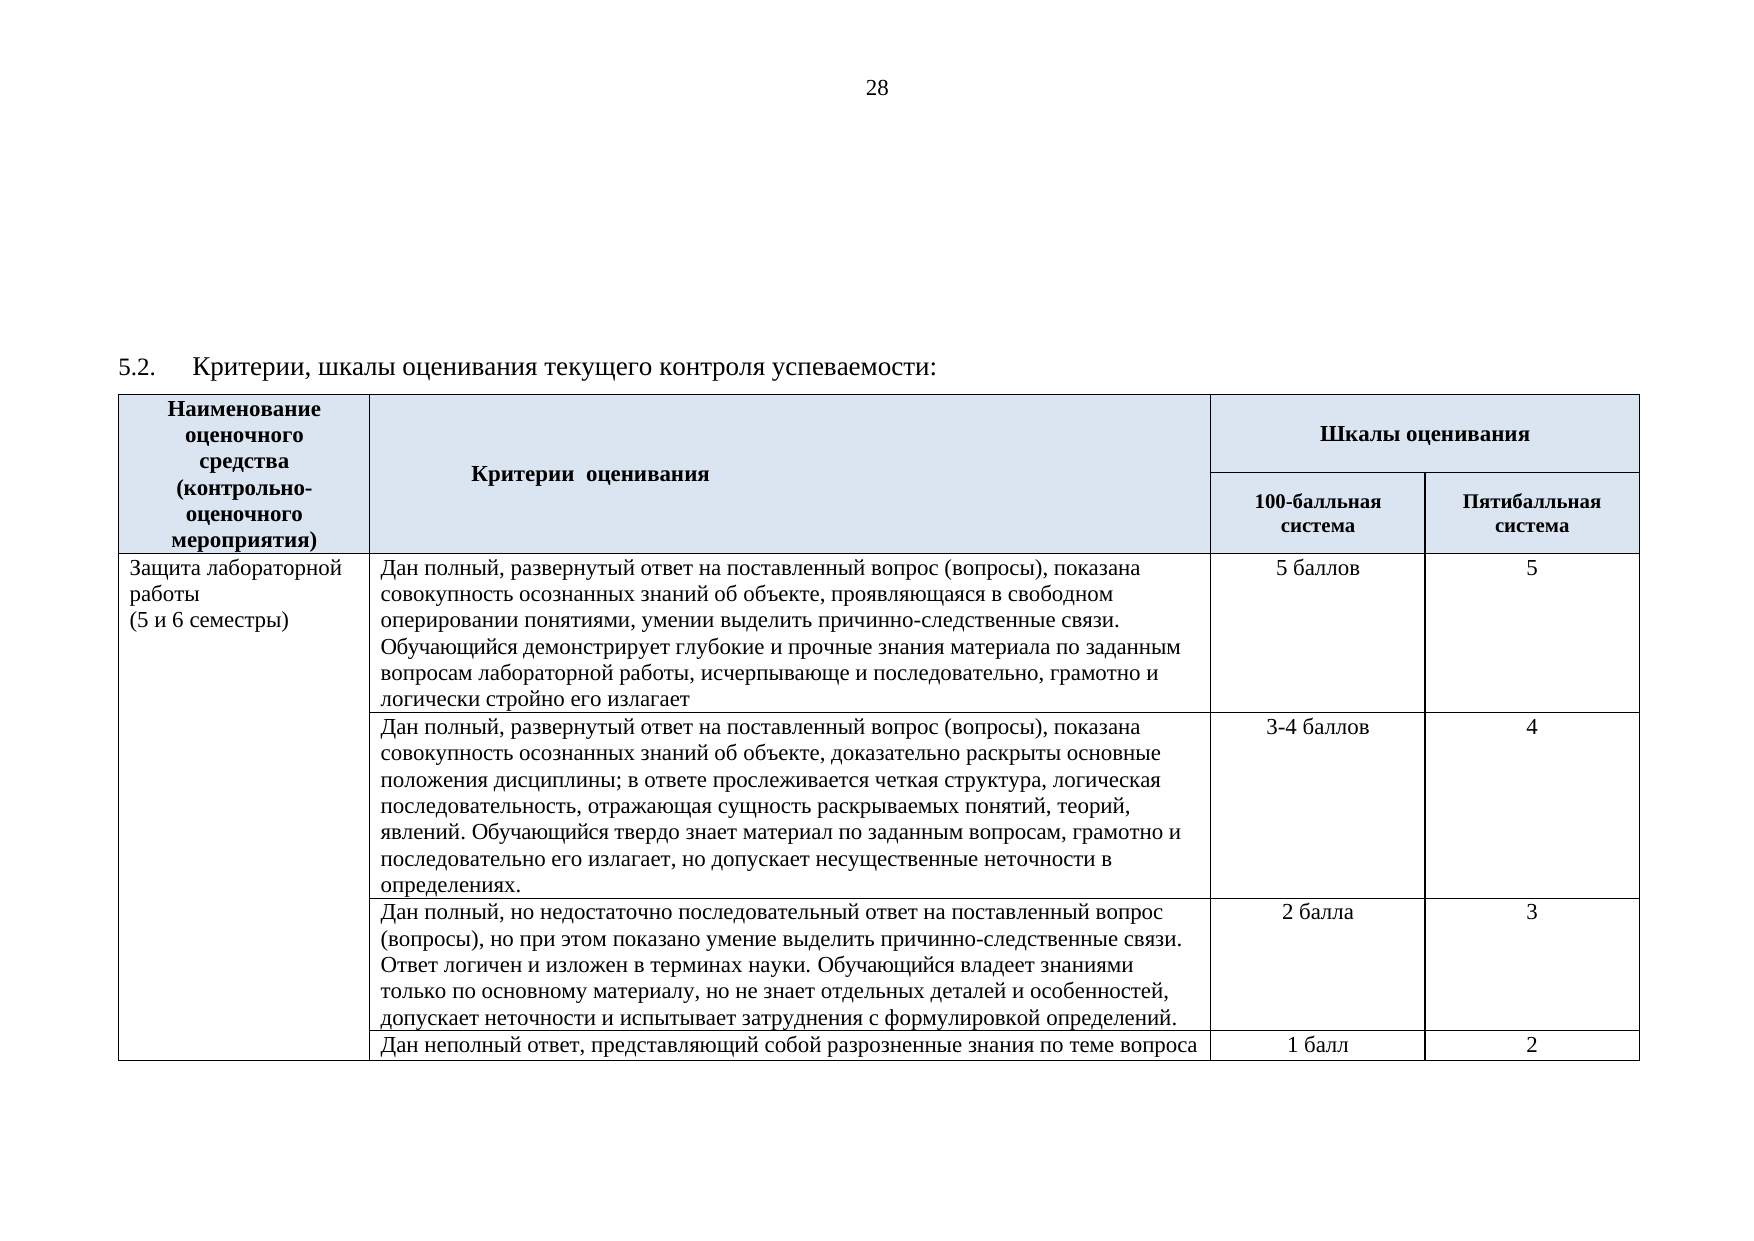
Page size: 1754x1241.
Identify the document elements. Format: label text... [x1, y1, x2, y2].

table_cell 3-4 баллов [1211, 713, 1424, 897]
table_cell 4 [1426, 713, 1639, 897]
table_cell 2 [1426, 1031, 1639, 1060]
table_header Наименование оценочного средства (контрольно-оценочного мероприятия) [119, 395, 369, 553]
table_cell 5 баллов [1211, 554, 1424, 712]
table_cell 100-балльная система [1211, 473, 1424, 553]
table_header Критерии оценивания [370, 395, 1210, 553]
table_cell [370, 1031, 1210, 1060]
table_cell Защита лабораторной работы (5 и 6 семестры) [119, 554, 369, 1060]
table_cell 3 [1426, 899, 1639, 1030]
table_cell Дан полный, но недостаточно последовательный ответ на поставленный вопрос (вопросы), но при этом показано умение выделить причинно-следственные связи. Ответ логичен и изложен в терминах науки. Обучающийся владеет знаниями только по основному материалу, но не знает отдельных деталей и особенностей, допускает неточности и испытывает затруднения с формулировкой определений. [370, 899, 1210, 1030]
table_cell Дан полный, развернутый ответ на поставленный вопрос (вопросы), показана совокупность осознанных знаний об объекте, доказательно раскрыты основные положения дисциплины; в ответе прослеживается четкая структура, логическая последовательность, отражающая сущность раскрываемых понятий, теорий, явлений. Обучающийся твердо знает материал по заданным вопросам, грамотно и последовательно его излагает, но допускает несущественные неточности в определениях. [370, 713, 1210, 897]
table_cell 2 балла [1211, 899, 1424, 1030]
table_header Шкалы оценивания [1211, 395, 1639, 472]
subtitle Критерии, шкалы оценивания текущего контроля успеваемости: [118, 350, 1636, 381]
table_cell Дан полный, развернутый ответ на поставленный вопрос (вопросы), показана совокупность осознанных знаний об объекте, проявляющаяся в свободном оперировании понятиями, умении выделить причинно-следственные связи. Обучающийся демонстрирует глубокие и прочные знания материала по заданным вопросам лабораторной работы, исчерпывающе и последовательно, грамотно и логически стройно его излагает [370, 554, 1210, 712]
table_cell 1 балл [1211, 1031, 1424, 1060]
table_cell 5 [1426, 554, 1639, 712]
table_cell Пятибалльная система [1426, 473, 1639, 553]
